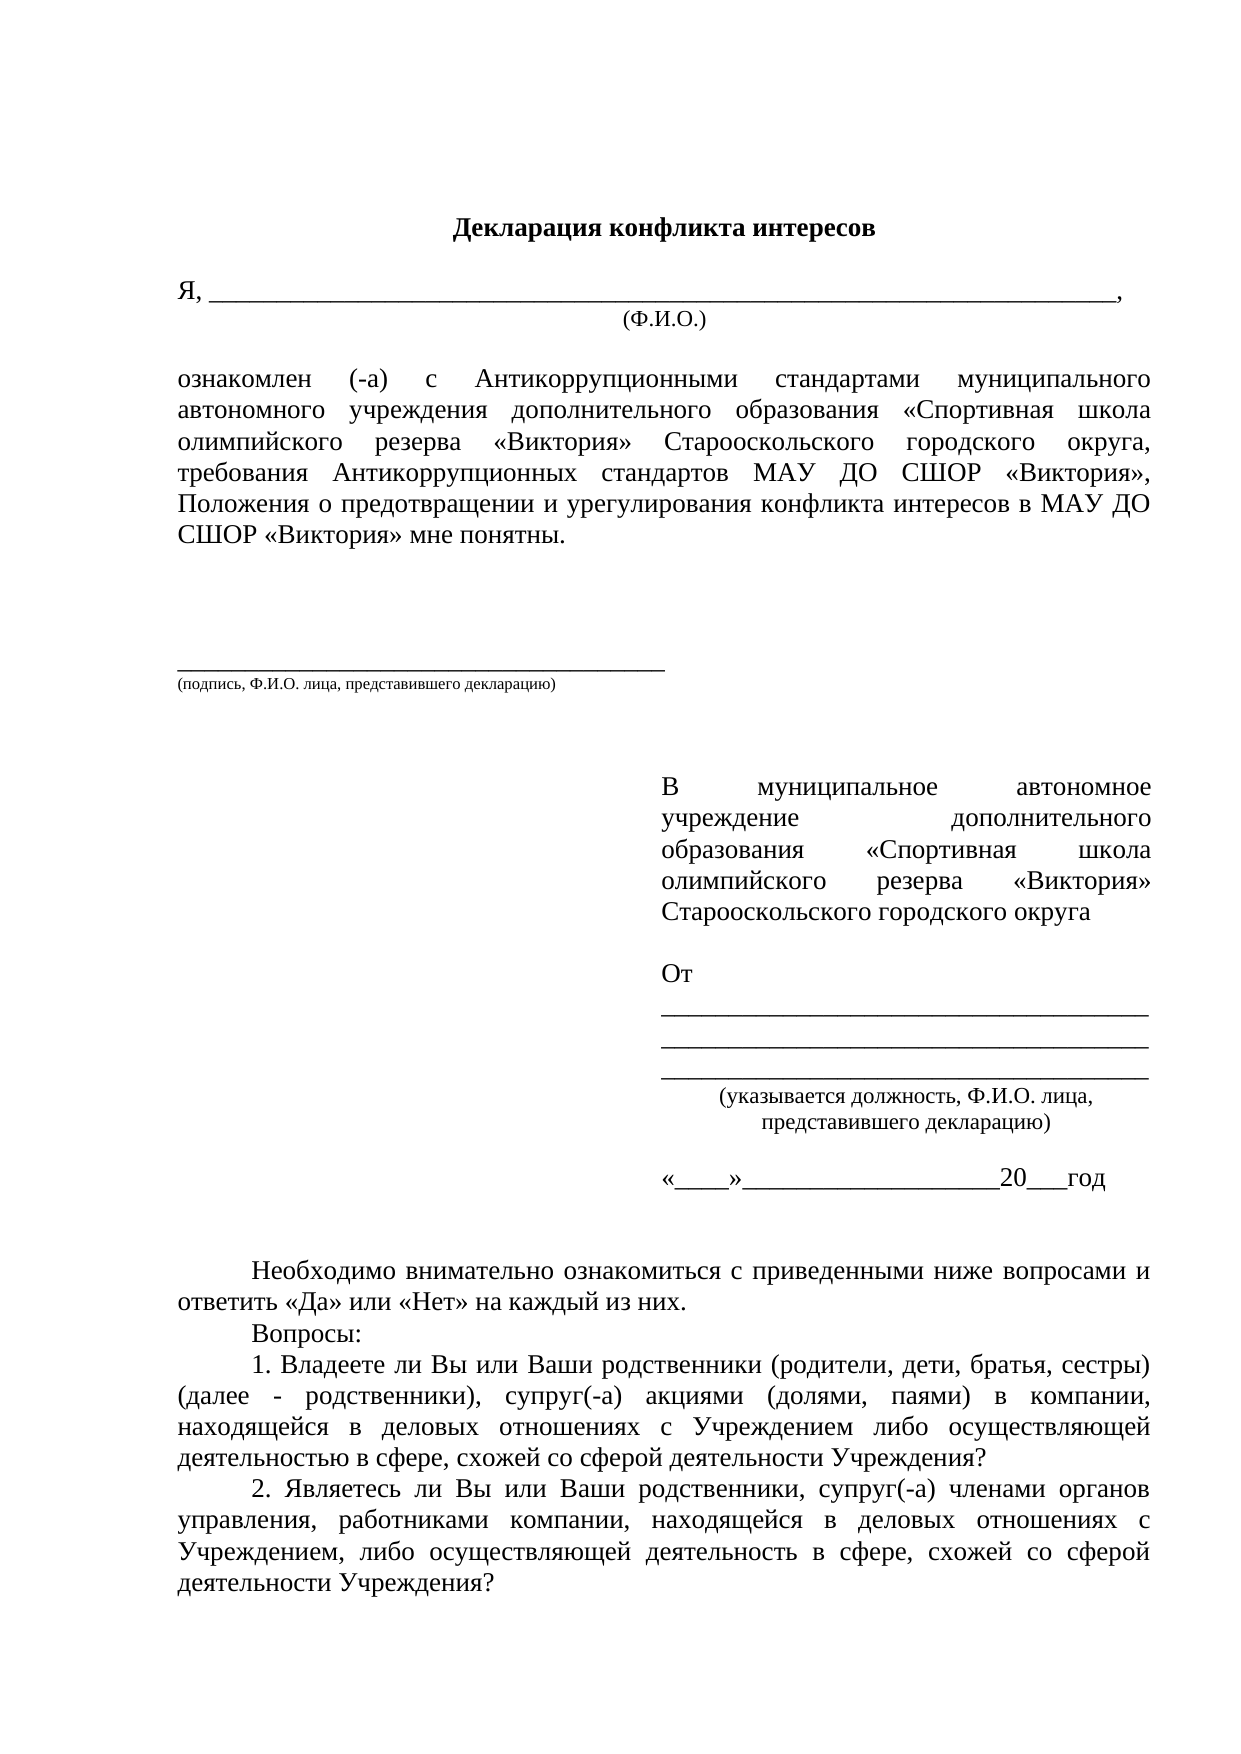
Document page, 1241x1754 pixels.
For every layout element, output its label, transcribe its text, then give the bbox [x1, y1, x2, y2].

text ____________________________________ [177, 643, 1152, 674]
text (Ф.И.О.) [177, 305, 1152, 331]
text Необходимо внимательно ознакомиться с приведенными ниже вопросами и ответить «Да» или «Нет» на каждый из них. [177, 1254, 1152, 1317]
text ознакомлен (-а) с Антикоррупционными стандартами муниципального автономного учреждения дополнительного образования «Спортивная школа олимпийского резерва «Виктория» Старооскольского городского округа, требования Антикоррупционных стандартов МАУ ДО СШОР «Виктория», Положения о предотвращении и урегулирования конфликта интересов в МАУ ДО СШОР «Виктория» мне понятны. [177, 362, 1152, 549]
text Декларация конфликта интересов [177, 212, 1152, 243]
text Я, ___________________________________________________________________, [177, 274, 1152, 305]
text 1. Владеете ли Вы или Ваши родственники (родители, дети, братья, сестры) (далее - родственники), супруг(-а) акциями (долями, паями) в компании, находящейся в деловых отношениях с Учреждением либо осуществляющей деятельностью в сфере, схожей со сферой деятельности Учреждения? [177, 1348, 1152, 1472]
text (подпись, Ф.И.О. лица, представившего декларацию) [177, 674, 1152, 693]
text 2. Являетесь ли Вы или Ваши родственники, супруг(-а) членами органов управления, работниками компании, находящейся в деловых отношениях с Учреждением, либо осуществляющей деятельность в сфере, схожей со сферой деятельности Учреждения? [177, 1472, 1152, 1597]
table_header В муниципальное автономное учреждение дополнительного образования «Спортивная школа олимпийского резерва «Виктория» Старооскольского городского округа От ____________________________________________________________________________________________________________ (указывается должность, Ф.И.О. лица, представившего декларацию) «____»___________________20___год [650, 770, 1163, 1192]
text Вопросы: [177, 1317, 1152, 1348]
